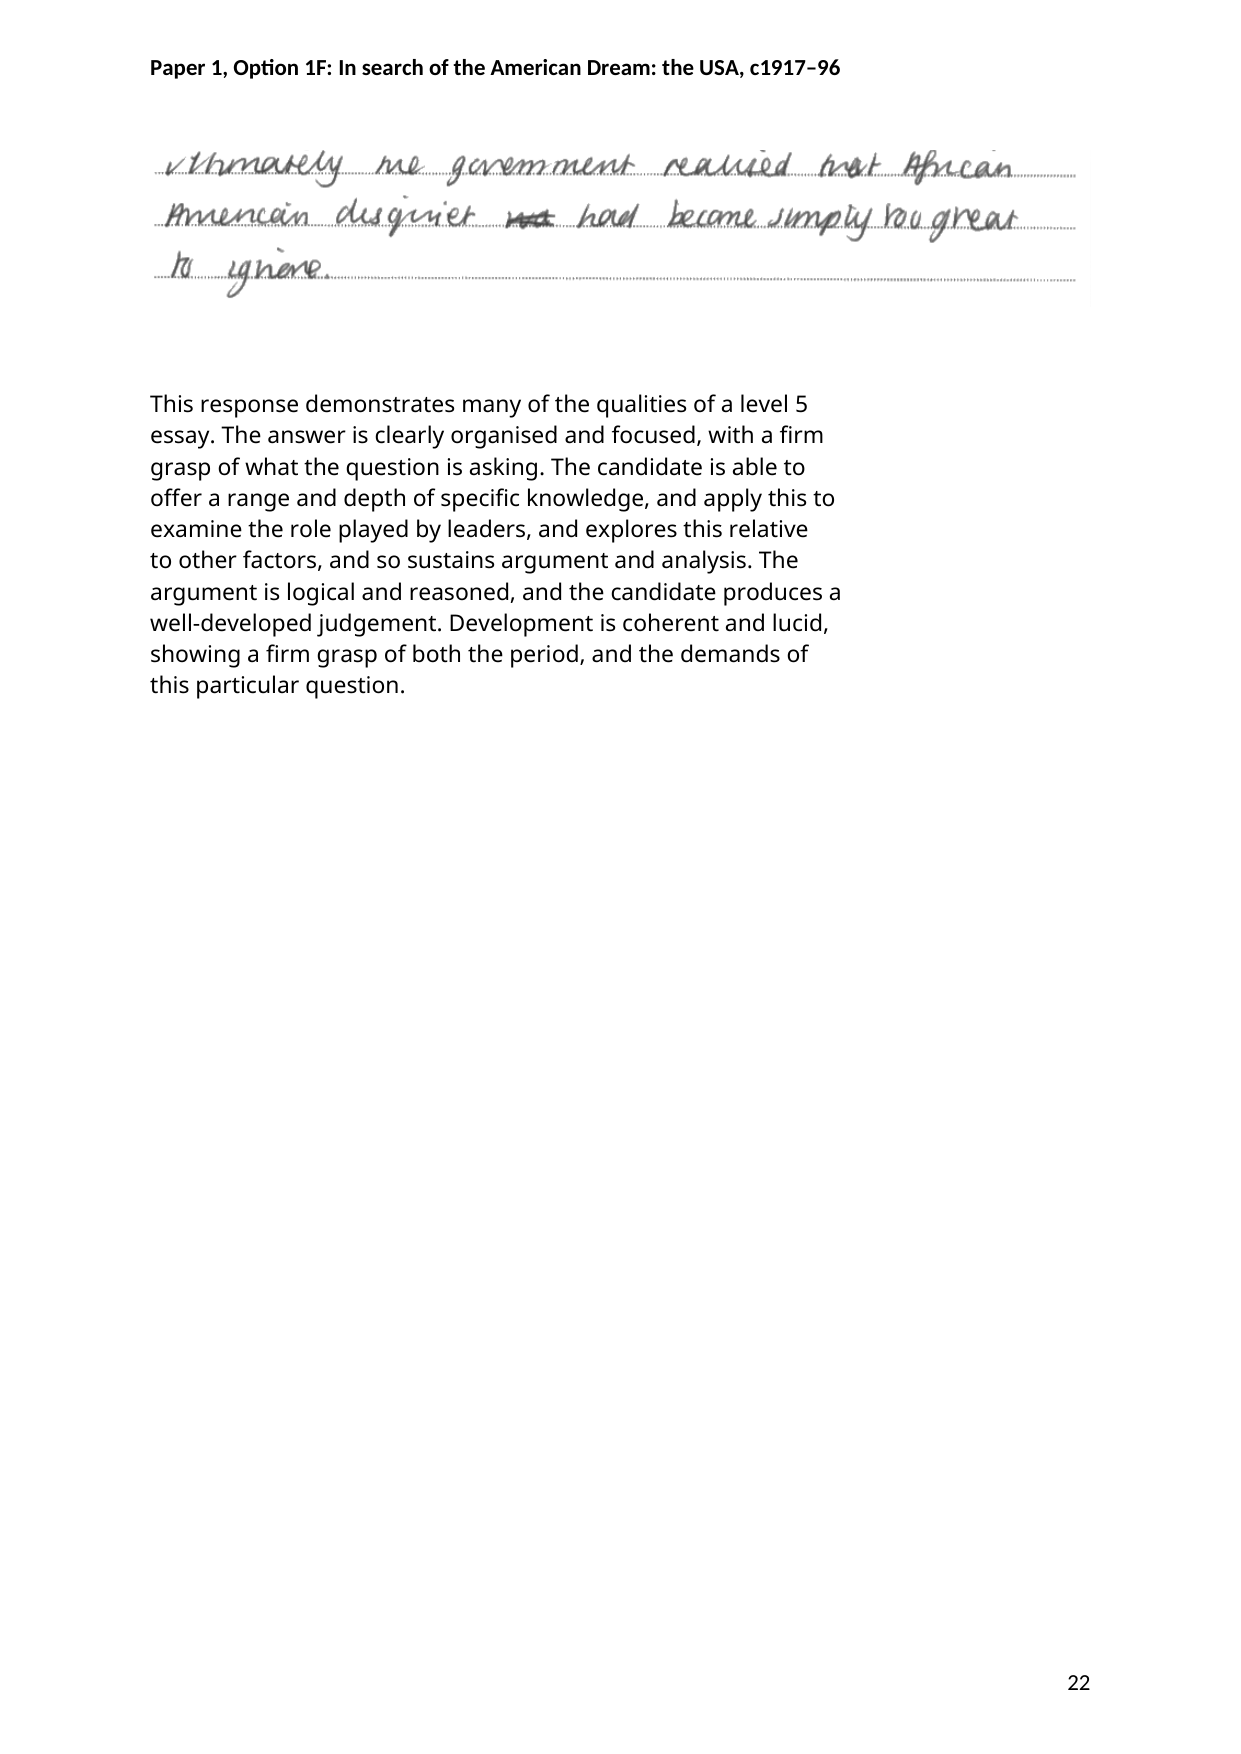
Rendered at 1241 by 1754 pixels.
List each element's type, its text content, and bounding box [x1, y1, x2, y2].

text showing a firm grasp of both the period, and the demands of [150, 638, 1090, 669]
text to other factors, and so sustains argument and analysis. The [150, 544, 1090, 576]
text grasp of what the question is asking. The candidate is able to [150, 451, 1090, 482]
text This response demonstrates many of the qualities of a level 5 [150, 388, 1090, 419]
text examine the role played by leaders, and explores this relative [150, 513, 1090, 544]
text this particular question. [150, 669, 1090, 701]
text well-developed judgement. Development is coherent and lucid, [150, 607, 1090, 638]
text argument is logical and reasoned, and the candidate produces a [150, 576, 1090, 607]
text essay. The answer is clearly organised and focused, with a firm [150, 419, 1090, 451]
text offer a range and depth of specific knowledge, and apply this to [150, 482, 1090, 513]
